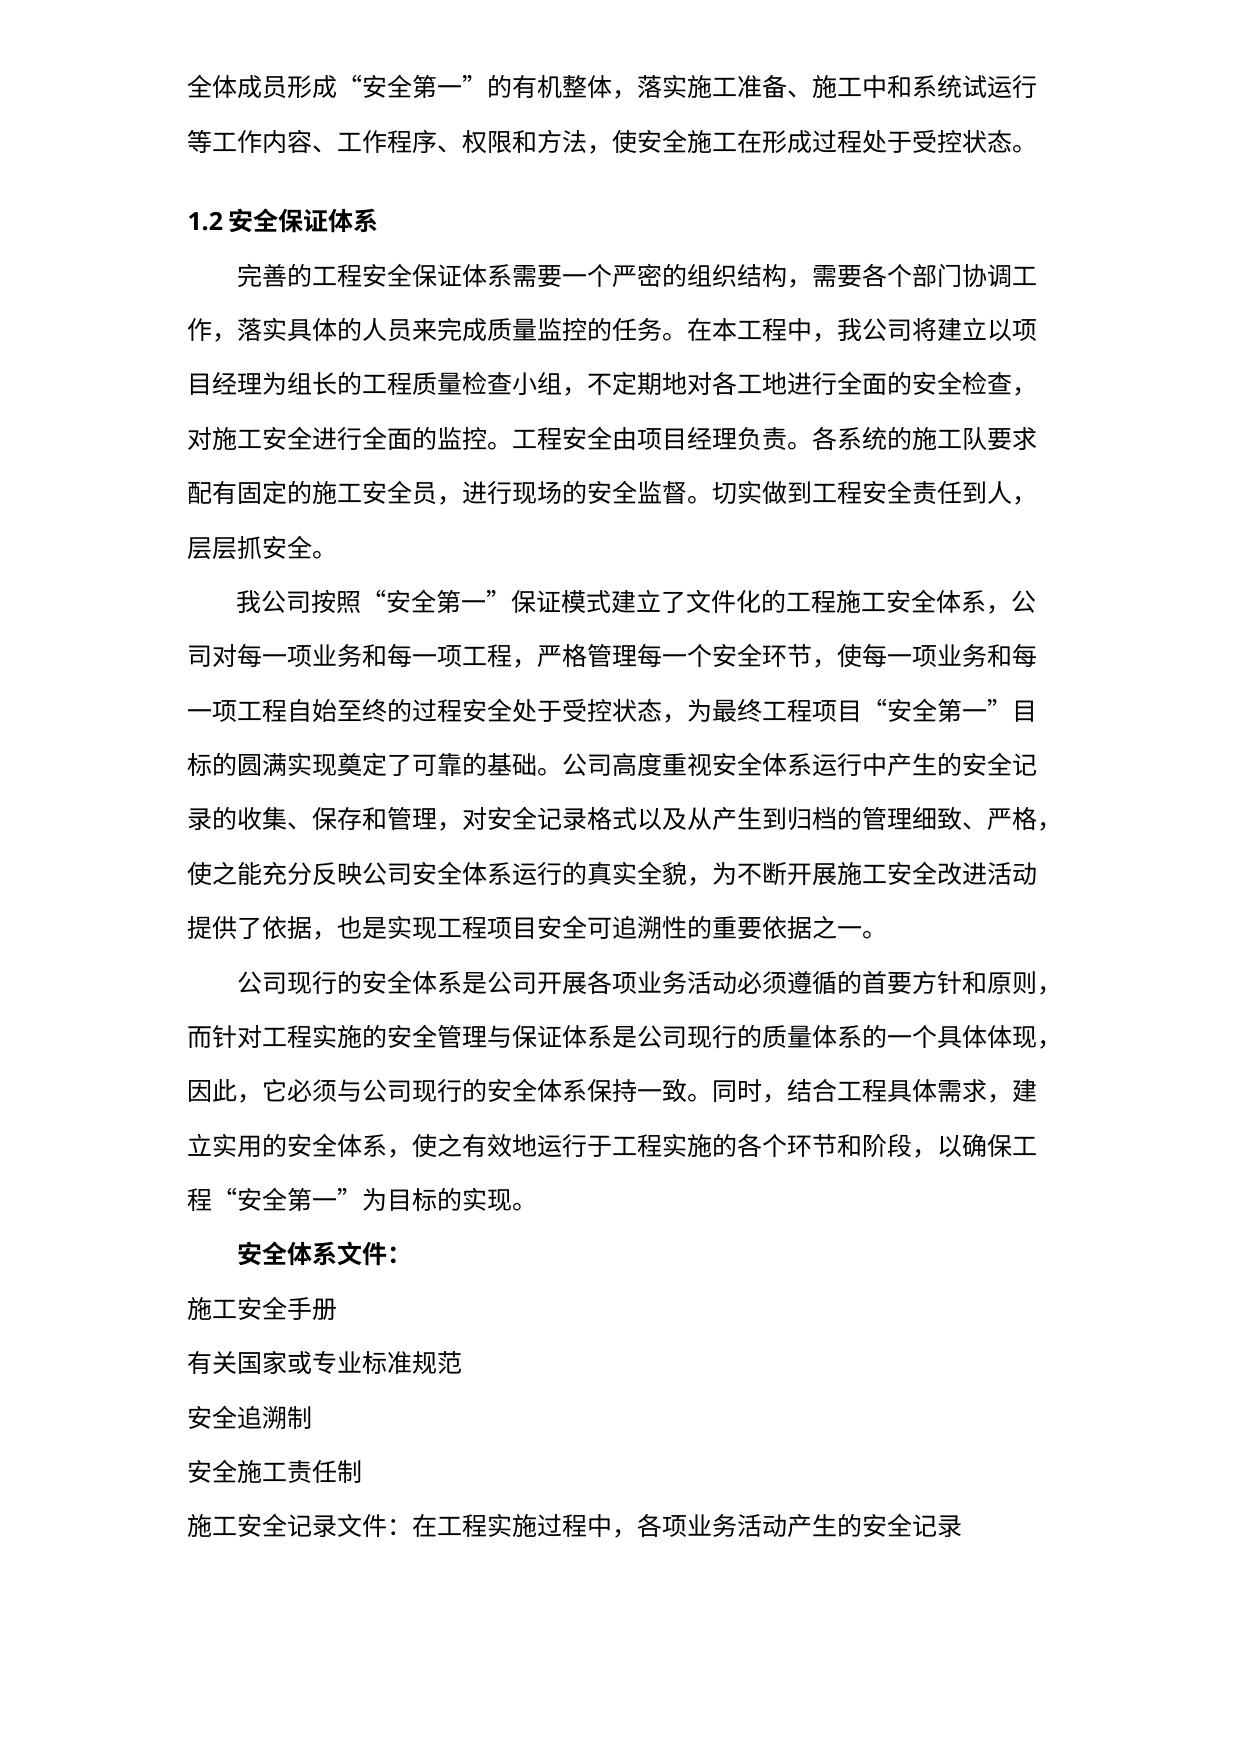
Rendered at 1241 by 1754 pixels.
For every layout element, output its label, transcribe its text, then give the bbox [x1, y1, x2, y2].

subtitle 1.2安全保证体系 [187, 201, 1053, 238]
text 施工安全手册 [187, 1289, 1053, 1326]
text 有关国家或专业标准规范 [187, 1344, 1053, 1380]
text 公司现行的安全体系是公司开展各项业务活动必须遵循的首要方针和原则，而针对工程实施的安全管理与保证体系是公司现行的质量体系的一个具体体现，因此，它必须与公司现行的安全体系保持一致。同时，结合工程具体需求，建立实用的安全体系，使之有效地运行于工程实施的各个环节和阶段，以确保工程“安全第一”为目标的实现。 [187, 963, 1053, 1217]
text 安全追溯制 [187, 1398, 1053, 1434]
text 我公司按照“安全第一”保证模式建立了文件化的工程施工安全体系，公司对每一项业务和每一项工程，严格管理每一个安全环节，使每一项业务和每一项工程自始至终的过程安全处于受控状态，为最终工程项目“安全第一”目标的圆满实现奠定了可靠的基础。公司高度重视安全体系运行中产生的安全记录的收集、保存和管理，对安全记录格式以及从产生到归档的管理细致、严格，使之能充分反映公司安全体系运行的真实全貌，为不断开展施工安全改进活动提供了依据，也是实现工程项目安全可追溯性的重要依据之一。 [187, 582, 1053, 945]
text 安全施工责任制 [187, 1452, 1053, 1489]
text 施工安全记录文件：在工程实施过程中，各项业务活动产生的安全记录 [187, 1507, 1053, 1543]
text 安全体系文件： [187, 1235, 1053, 1271]
text 完善的工程安全保证体系需要一个严密的组织结构，需要各个部门协调工作，落实具体的人员来完成质量监控的任务。在本工程中，我公司将建立以项目经理为组长的工程质量检查小组，不定期地对各工地进行全面的安全检查，对施工安全进行全面的监控。工程安全由项目经理负责。各系统的施工队要求配有固定的施工安全员，进行现场的安全监督。切实做到工程安全责任到人，层层抓安全。 [187, 256, 1053, 564]
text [187, 68, 1053, 158]
